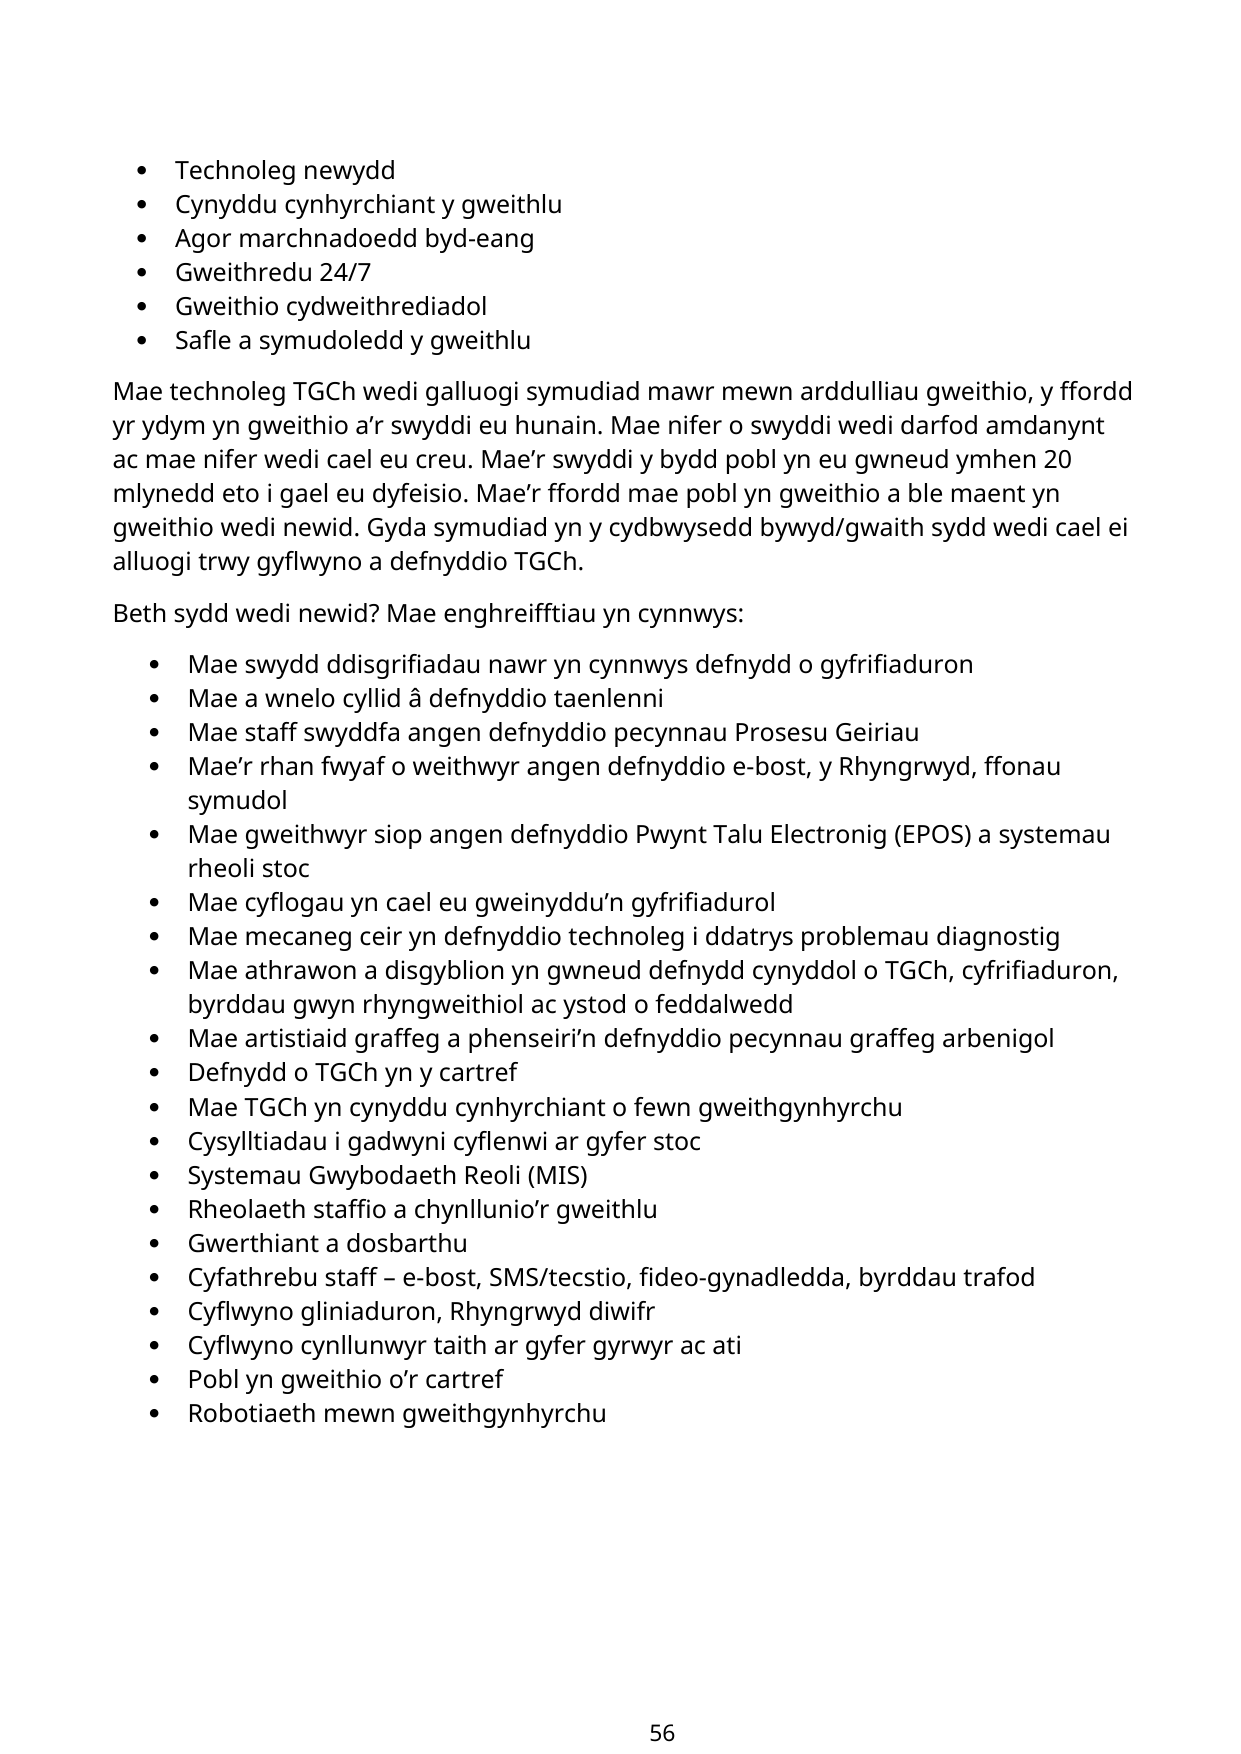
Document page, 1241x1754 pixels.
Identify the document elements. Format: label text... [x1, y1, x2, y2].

list Mae artistiaid graffeg a phenseiri’n defnyddio pecynnau graffeg arbenigol [150, 1021, 1137, 1055]
list Mae TGCh yn cynyddu cynhyrchiant o fewn gweithgynhyrchu [150, 1089, 1137, 1123]
list Defnydd o TGCh yn y cartref [150, 1055, 1137, 1089]
list Gweithio cydweithrediadol [137, 288, 1137, 323]
text Mae technoleg TGCh wedi galluogi symudiad mawr mewn arddulliau gweithio, y ffordd yr ydym yn gweithio a’r swyddi eu hunain. Mae nifer o swyddi wedi darfod amdanynt ac mae nifer wedi cael eu creu. Mae’r swyddi y bydd pobl yn eu gwneud ymhen 20 mlynedd eto i gael eu dyfeisio. Mae’r ffordd mae pobl yn gweithio a ble maent yn gweithio wedi newid. Gyda symudiad yn y cydbwysedd bywyd/gwaith sydd wedi cael ei alluogi trwy gyflwyno a defnyddio TGCh. [112, 374, 1137, 578]
list Mae a wnelo cyllid â defnyddio taenlenni [150, 680, 1137, 714]
list Gweithredu 24/7 [137, 254, 1137, 288]
list Mae cyflogau yn cael eu gweinyddu’n gyfrifiadurol [150, 885, 1137, 919]
list Mae athrawon a disgyblion yn gwneud defnydd cynyddol o TGCh, cyfrifiaduron, byrddau gwyn rhyngweithiol ac ystod o feddalwedd [150, 953, 1137, 1021]
list Cyflwyno cynllunwyr taith ar gyfer gyrwyr ac ati [150, 1328, 1137, 1362]
list Mae’r rhan fwyaf o weithwyr angen defnyddio e-bost, y Rhyngrwyd, ffonau symudol [150, 748, 1137, 817]
list Mae gweithwyr siop angen defnyddio Pwynt Talu Electronig (EPOS) a systemau rheoli stoc [150, 817, 1137, 885]
list Rheolaeth staffio a chynllunio’r gweithlu [150, 1191, 1137, 1225]
list Safle a symudoledd y gweithlu [137, 323, 1137, 357]
list Agor marchnadoedd byd-eang [137, 220, 1137, 254]
list Cyflwyno gliniaduron, Rhyngrwyd diwifr [150, 1293, 1137, 1328]
list Technoleg newydd [137, 152, 1137, 186]
list Mae mecaneg ceir yn defnyddio technoleg i ddatrys problemau diagnostig [150, 919, 1137, 953]
list Mae swydd ddisgrifiadau nawr yn cynnwys defnydd o gyfrifiaduron [150, 646, 1137, 680]
list Mae staff swyddfa angen defnyddio pecynnau Prosesu Geiriau [150, 714, 1137, 748]
list Robotiaeth mewn gweithgynhyrchu [150, 1396, 1137, 1430]
text Beth sydd wedi newid? Mae enghreifftiau yn cynnwys: [112, 595, 1137, 629]
list Pobl yn gweithio o’r cartref [150, 1362, 1137, 1396]
list Systemau Gwybodaeth Reoli (MIS) [150, 1157, 1137, 1191]
list Cynyddu cynhyrchiant y gweithlu [137, 186, 1137, 220]
list Cyfathrebu staff – e-bost, SMS/tecstio, fideo-gynadledda, byrddau trafod [150, 1259, 1137, 1293]
list Gwerthiant a dosbarthu [150, 1225, 1137, 1259]
list Cysylltiadau i gadwyni cyflenwi ar gyfer stoc [150, 1123, 1137, 1157]
